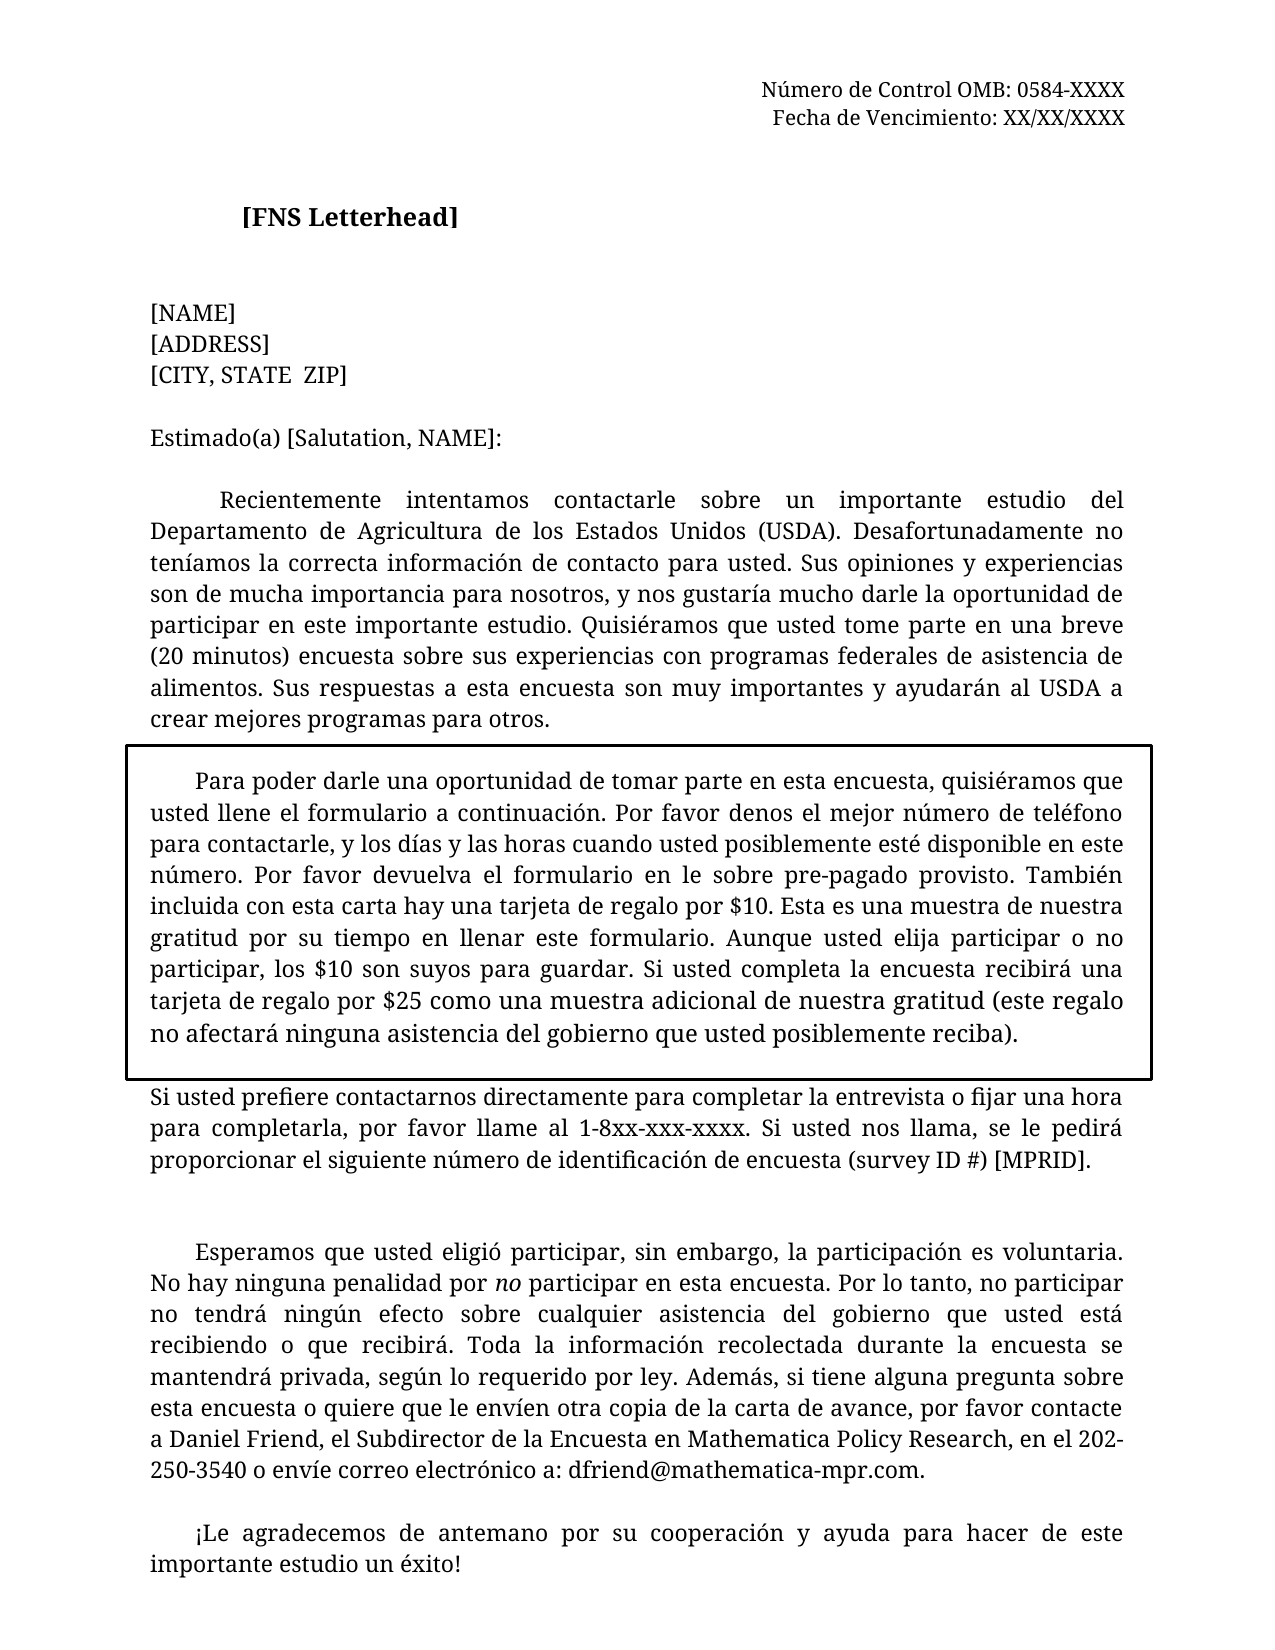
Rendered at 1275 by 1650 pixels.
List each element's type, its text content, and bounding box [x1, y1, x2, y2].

text [NAME] [150, 297, 1125, 328]
text Recientemente intentamos contactarle sobre un importante estudio del Departamento de Agricultura de los Estados Unidos (USDA). Desafortunadamente no teníamos la correcta información de contacto para usted. Sus opiniones y experiencias son de mucha importancia para nosotros, y nos gustaría mucho darle la oportunidad de participar en este importante estudio. Quisiéramos que usted tome parte en una breve (20 minutos) encuesta sobre sus experiencias con programas federales de asistencia de alimentos. Sus respuestas a esta encuesta son muy importantes y ayudarán al USDA a crear mejores programas para otros. [150, 484, 1125, 734]
text Esperamos que usted eligió participar, sin embargo, la participación es voluntaria. No hay ninguna penalidad por no participar en esta encuesta. Por lo tanto, no participar no tendrá ningún efecto sobre cualquier asistencia del gobierno que usted está recibiendo o que recibirá. Toda la información recolectada durante la encuesta se mantendrá privada, según lo requerido por ley. Además, si tiene alguna pregunta sobre esta encuesta o quiere que le envíen otra copia de la carta de avance, por favor contacte a Daniel Friend, el Subdirector de la Encuesta en Mathematica Policy Research, en el 202-250-3540 o envíe correo electrónico a: dfriend@mathematica-mpr.com. [150, 1236, 1125, 1486]
text [CITY, STATE ZIP] [150, 359, 1125, 390]
text ¡Le agradecemos de antemano por su cooperación y ayuda para hacer de este importante estudio un éxito! [150, 1517, 1125, 1579]
text Para poder darle una oportunidad de tomar parte en esta encuesta, quisiéramos que usted llene el formulario a continuación. Por favor denos el mejor número de teléfono para contactarle, y los días y las horas cuando usted posiblemente esté disponible en este número. Por favor devuelva el formulario en le sobre pre-pagado provisto. También incluida con esta carta hay una tarjeta de regalo por $10. Esta es una muestra de nuestra gratitud por su tiempo en llenar este formulario. Aunque usted elija participar o no participar, los $10 son suyos para guardar. Si usted completa la encuesta recibirá una tarjeta de regalo por $25 como una muestra adicional de nuestra gratitud (este regalo no afectará ninguna asistencia del gobierno que usted posiblemente reciba). [150, 765, 1125, 1049]
text Si usted prefiere contactarnos directamente para completar la entrevista o fijar una hora para completarla, por favor llame al 1-8xx-xxx-xxxx. Si usted nos llama, se le pedirá proporcionar el siguiente número de identificación de encuesta (survey ID #) [MPRID]. [150, 1081, 1125, 1176]
text Estimado(a) [Salutation, NAME]: [150, 422, 1125, 453]
text [ADDRESS] [150, 328, 1125, 359]
